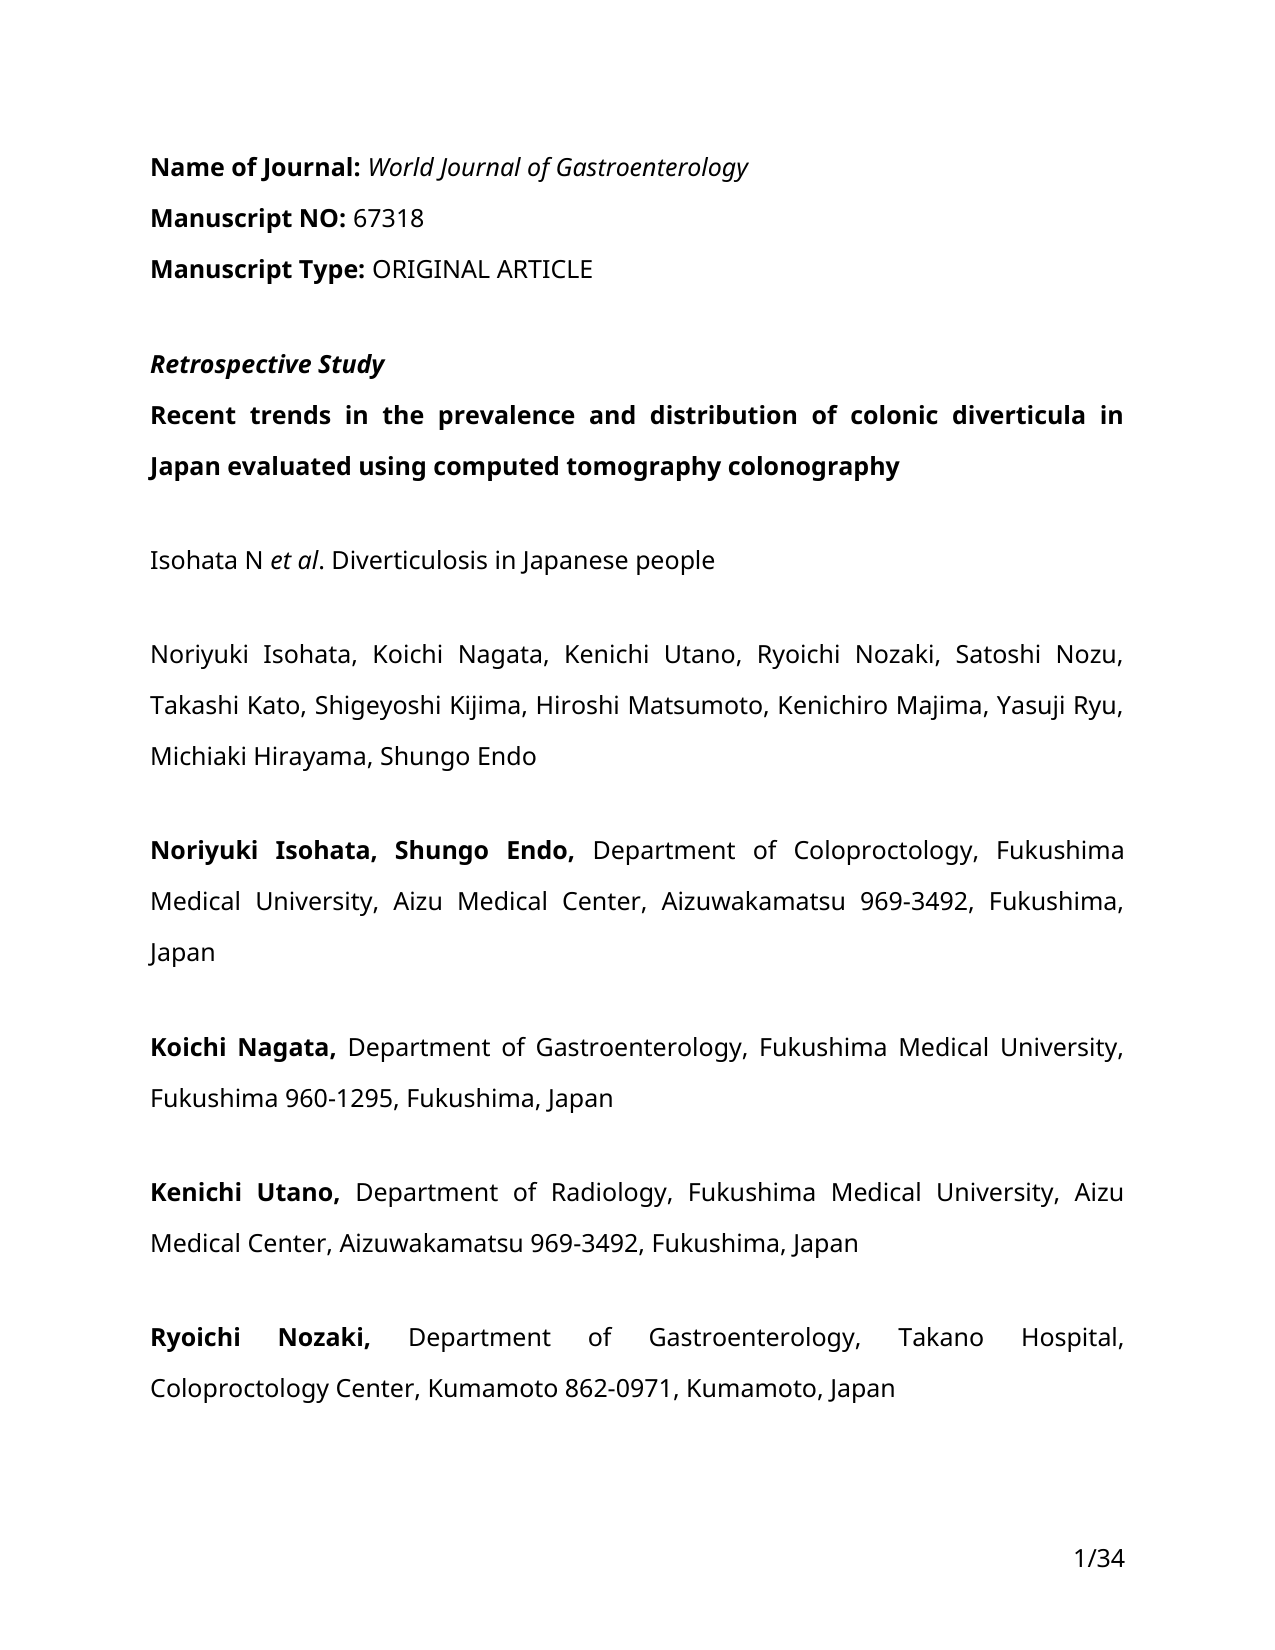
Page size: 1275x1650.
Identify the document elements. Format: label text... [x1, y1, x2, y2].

text Name of Journal: World Journal of Gastroenterology [150, 150, 1125, 184]
text Noriyuki Isohata, Shungo Endo, Department of Coloproctology, Fukushima Medical University, Aizu Medical Center, Aizuwakamatsu 969-3492, Fukushima, Japan [150, 833, 1125, 969]
text Isohata N et al. Diverticulosis in Japanese people [150, 542, 1125, 577]
text Noriyuki Isohata, Koichi Nagata, Kenichi Utano, Ryoichi Nozaki, Satoshi Nozu, Takashi Kato, Shigeyoshi Kijima, Hiroshi Matsumoto, Kenichiro Majima, Yasuji Ryu, Michiaki Hirayama, Shungo Endo [150, 637, 1125, 773]
text Recent trends in the prevalence and distribution of colonic diverticula in Japan evaluated using computed tomography colonography [150, 397, 1125, 482]
text Koichi Nagata, Department of Gastroenterology, Fukushima Medical University, Fukushima 960-1295, Fukushima, Japan [150, 1029, 1125, 1114]
text Retrospective Study [150, 346, 1125, 380]
text Kenichi Utano, Department of Radiology, Fukushima Medical University, Aizu Medical Center, Aizuwakamatsu 969-3492, Fukushima, Japan [150, 1174, 1125, 1259]
text Ryoichi Nozaki, Department of Gastroenterology, Takano Hospital, Coloproctology Center, Kumamoto 862-0971, Kumamoto, Japan [150, 1319, 1125, 1405]
text Manuscript NO: 67318 [150, 201, 1125, 235]
text Manuscript Type: ORIGINAL ARTICLE [150, 252, 1125, 286]
